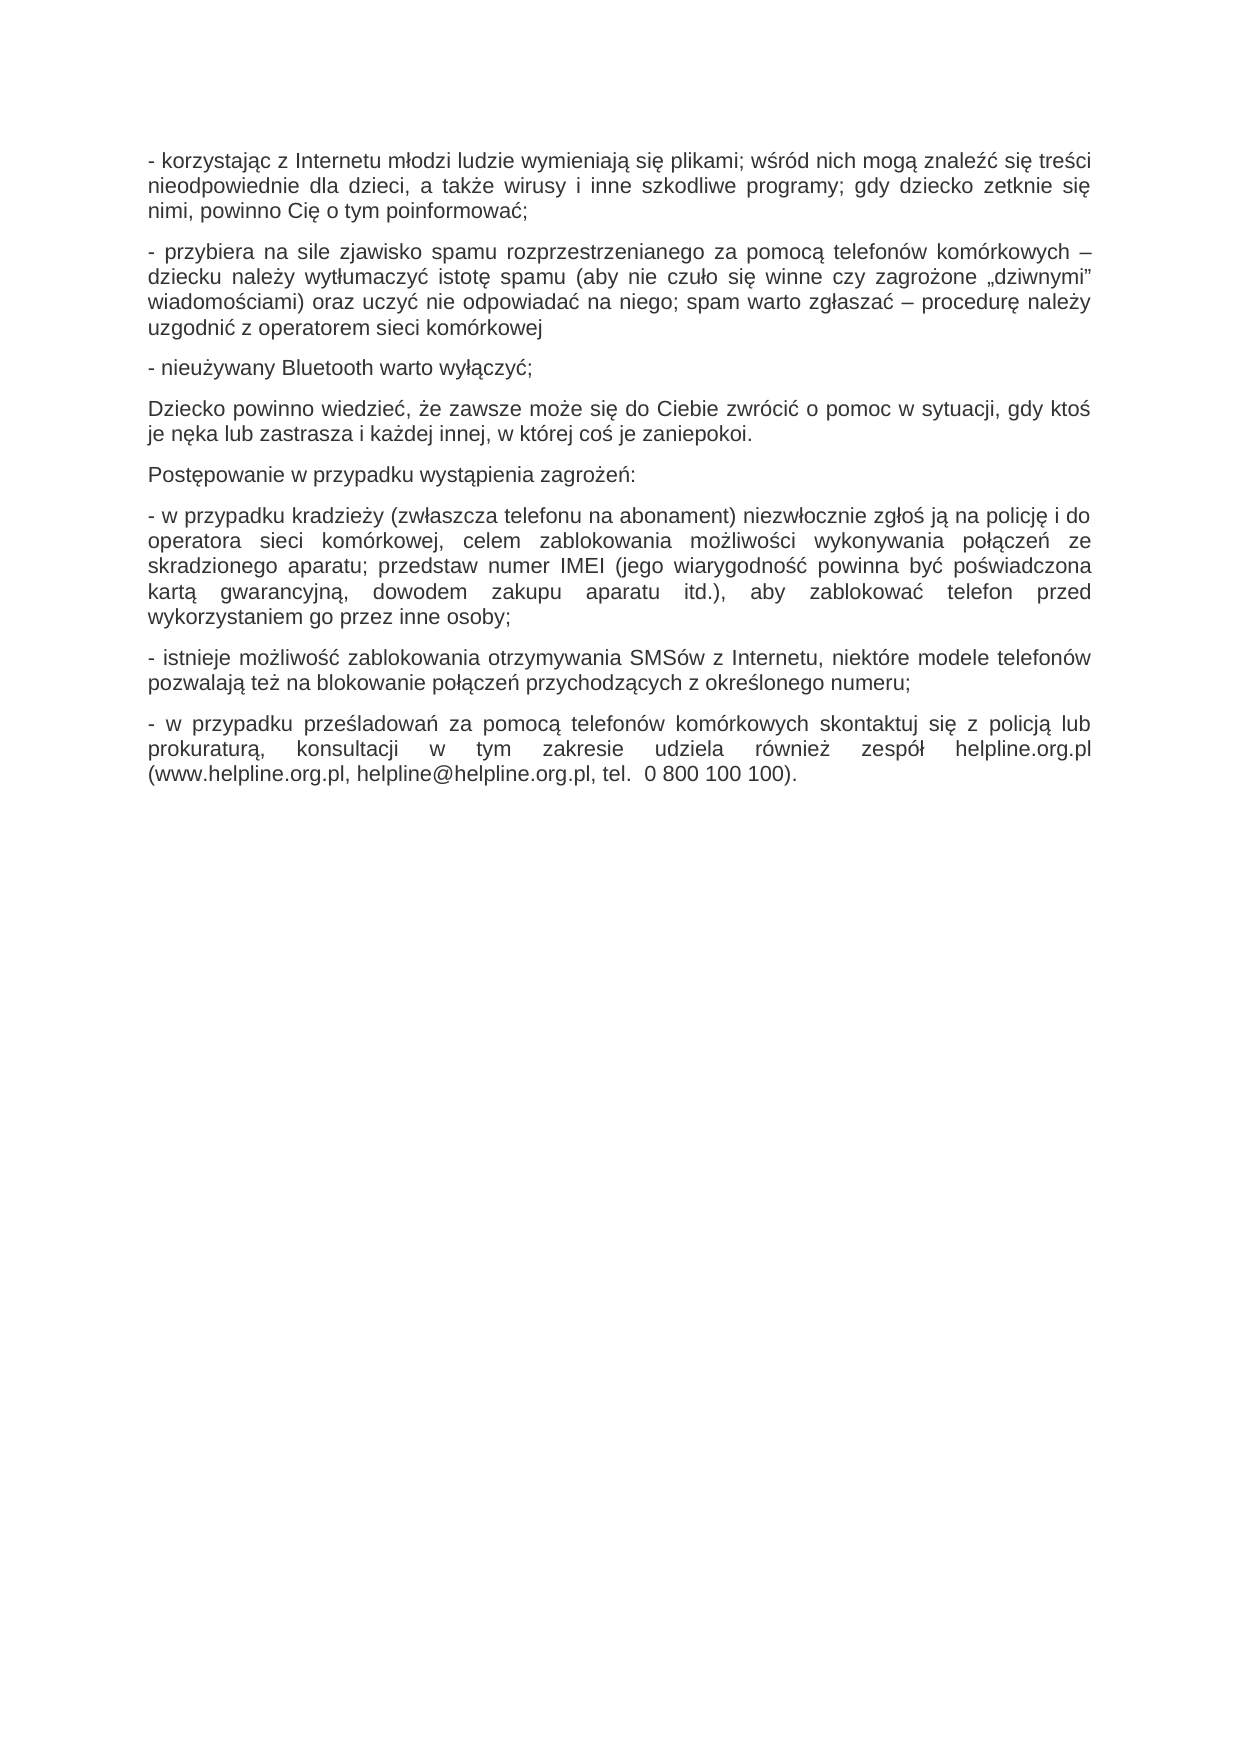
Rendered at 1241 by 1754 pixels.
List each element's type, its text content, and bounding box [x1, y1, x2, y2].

text - istnieje możliwość zablokowania otrzymywania SMSów z Internetu, niektóre modele telefonów pozwalają też na blokowanie połączeń przychodzących z określonego numeru; [148, 645, 1093, 695]
text - w przypadku prześladowań za pomocą telefonów komórkowych skontaktuj się z policją lub prokuraturą, konsultacji w tym zakresie udziela również zespół helpline.org.pl (www.helpline.org.pl, helpline@helpline.org.pl, tel. 0 800 100 100). [148, 711, 1093, 786]
text - przybiera na sile zjawisko spamu rozprzestrzenianego za pomocą telefonów komórkowych – dziecku należy wytłumaczyć istotę spamu (aby nie czuło się winne czy zagrożone „dziwnymi” wiadomościami) oraz uczyć nie odpowiadać na niego; spam warto zgłaszać – procedurę należy uzgodnić z operatorem sieci komórkowej [148, 239, 1093, 340]
text - korzystając z Internetu młodzi ludzie wymieniają się plikami; wśród nich mogą znaleźć się treści nieodpowiednie dla dzieci, a także wirusy i inne szkodliwe programy; gdy dziecko zetknie się nimi, powinno Cię o tym poinformować; [148, 148, 1093, 223]
text Dziecko powinno wiedzieć, że zawsze może się do Ciebie zwrócić o pomoc w sytuacji, gdy ktoś je nęka lub zastrasza i każdej innej, w której coś je zaniepokoi. [148, 396, 1093, 447]
text - w przypadku kradzieży (zwłaszcza telefonu na abonament) niezwłocznie zgłoś ją na policję i do operatora sieci komórkowej, celem zablokowania możliwości wykonywania połączeń ze skradzionego aparatu; przedstaw numer IMEI (jego wiarygodność powinna być poświadczona kartą gwarancyjną, dowodem zakupu aparatu itd.), aby zablokować telefon przed wykorzystaniem go przez inne osoby; [148, 503, 1093, 629]
text Postępowanie w przypadku wystąpienia zagrożeń: [148, 462, 1093, 487]
text - nieużywany Bluetooth warto wyłączyć; [148, 355, 1093, 381]
